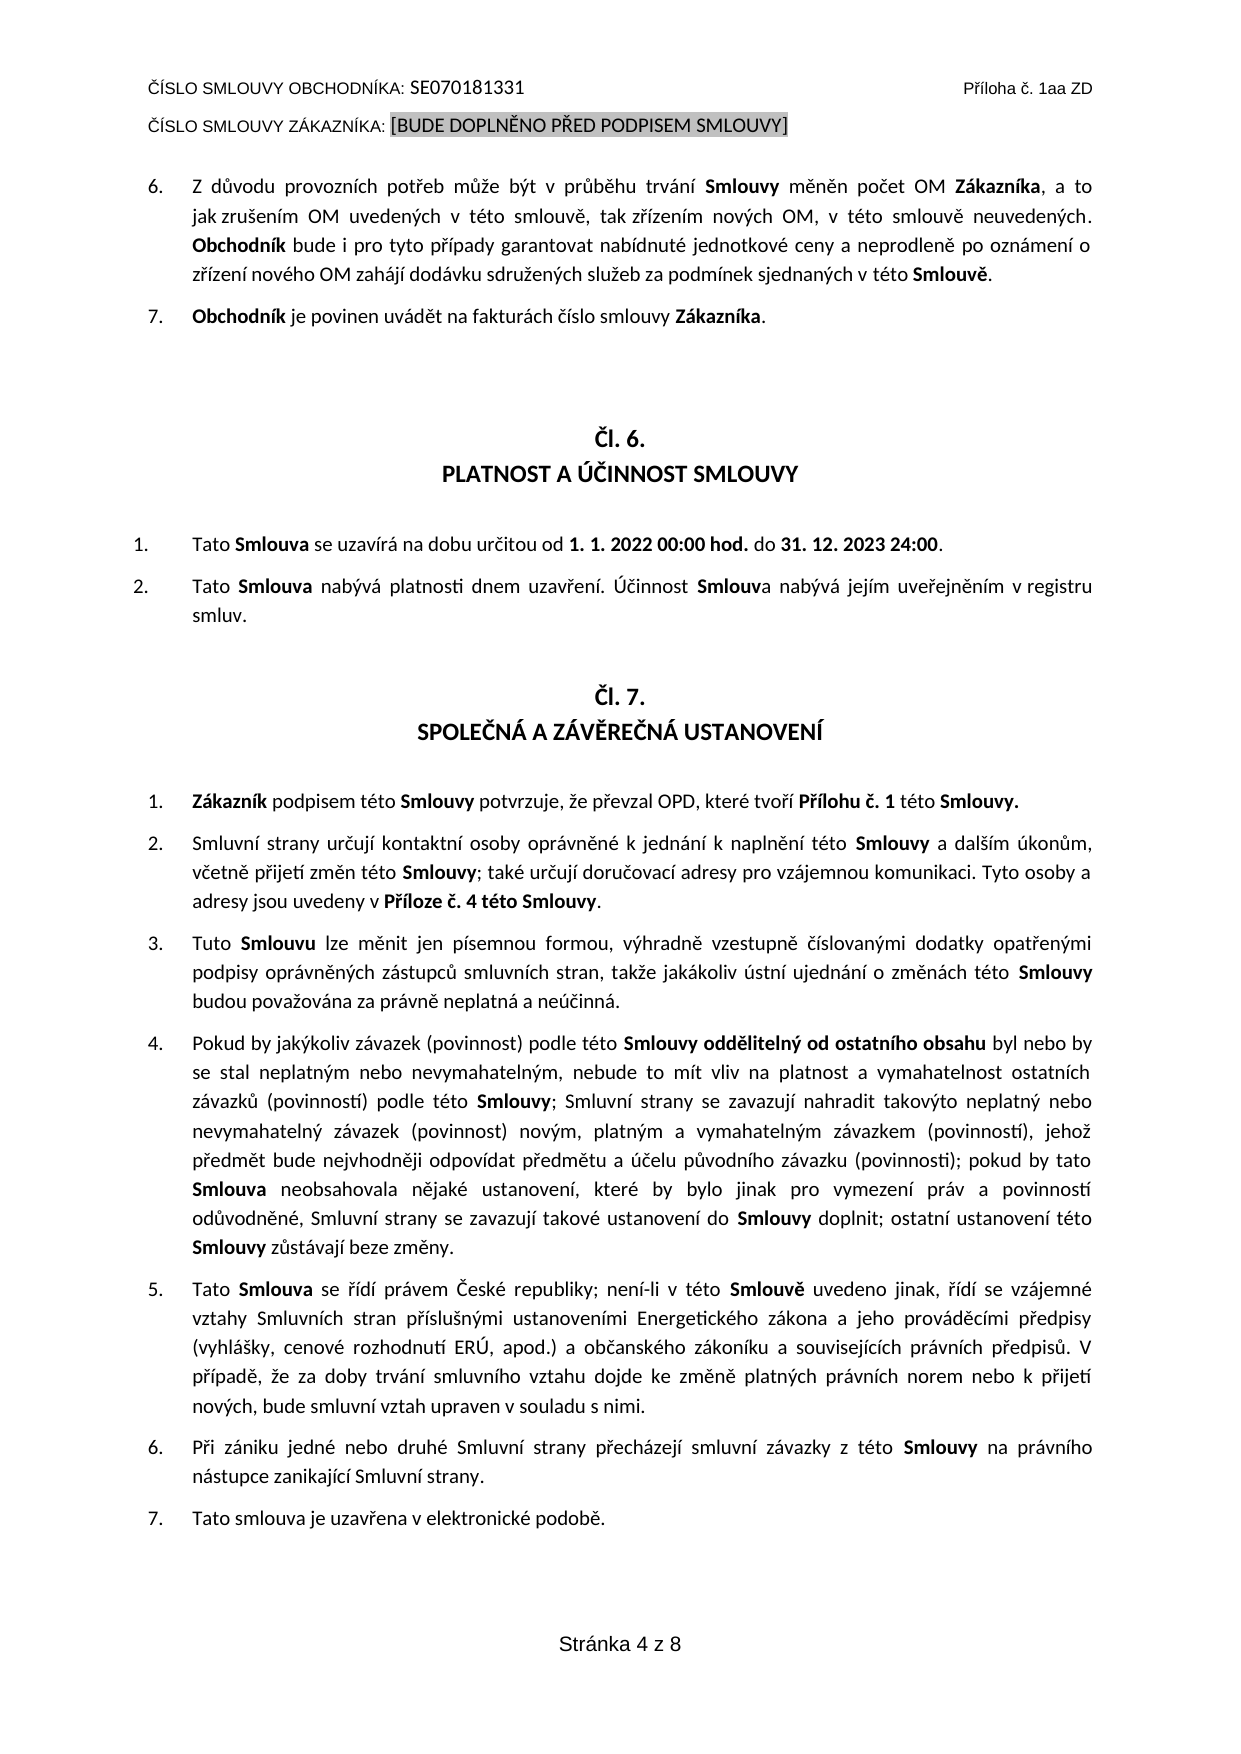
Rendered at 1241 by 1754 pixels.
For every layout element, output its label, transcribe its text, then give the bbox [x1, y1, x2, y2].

text SPOLEČNÁ A ZÁVĚREČNÁ USTANOVENÍ [148, 716, 1092, 747]
list Tato Smlouva se řídí právem České republiky; není-li v této Smlouvě uvedeno jinak, řídí se vzájemné vztahy Smluvních stran příslušnými ustanoveními Energetického zákona a jeho prováděcími předpisy (vyhlášky, cenové rozhodnutí ERÚ, apod.) a občanského zákoníku a souvisejících právních předpisů. V případě, že za doby trvání smluvního vztahu dojde ke změně platných právních norem nebo k přijetí nových, bude smluvní vztah upraven v souladu s nimi. [148, 1276, 1092, 1418]
text Čl. 7. [148, 681, 1092, 712]
list Zákazník podpisem této Smlouvy potvrzuje, že převzal OPD, které tvoří Přílohu č. 1 této Smlouvy. [148, 789, 1092, 814]
list Z důvodu provozních potřeb může být v průběhu trvání Smlouvy měněn počet OM Zákazníka, a to jak zrušením OM uvedených v této smlouvě, tak zřízením nových OM, v této smlouvě neuvedených. Obchodník bude i pro tyto případy garantovat nabídnuté jednotkové ceny a neprodleně po oznámení o zřízení nového OM zahájí dodávku sdružených služeb za podmínek sjednaných v této Smlouvě. [148, 174, 1092, 287]
list Tuto Smlouvu lze měnit jen písemnou formou, výhradně vzestupně číslovanými dodatky opatřenými podpisy oprávněných zástupců smluvních stran, takže jakákoliv ústní ujednání o změnách této Smlouvy budou považována za právně neplatná a neúčinná. [148, 930, 1092, 1014]
list Tato Smlouva se uzavírá na dobu určitou od 1. 1. 2022 00:00 hod. do 31. 12. 2023 24:00. [133, 531, 1092, 557]
list Tato Smlouva nabývá platnosti dnem uzavření. Účinnost Smlouva nabývá jejím uveřejněním v registru smluv. [133, 573, 1092, 627]
text Čl. 6. [148, 424, 1092, 454]
list Obchodník je povinen uvádět na fakturách číslo smlouvy Zákazníka. [148, 303, 1092, 328]
text PLATNOST A ÚČINNOST SMLOUVY [148, 459, 1092, 489]
list Při zániku jedné nebo druhé Smluvní strany přecházejí smluvní závazky z této Smlouvy na právního nástupce zanikající Smluvní strany. [148, 1434, 1092, 1489]
list Tato smlouva je uzavřena v elektronické podobě. [148, 1505, 1092, 1531]
list Pokud by jakýkoliv závazek (povinnost) podle této Smlouvy oddělitelný od ostatního obsahu byl nebo by se stal neplatným nebo nevymahatelným, nebude to mít vliv na platnost a vymahatelnost ostatních závazků (povinností) podle této Smlouvy; Smluvní strany se zavazují nahradit takovýto neplatný nebo nevymahatelný závazek (povinnost) novým, platným a vymahatelným závazkem (povinností), jehož předmět bude nejvhodněji odpovídat předmětu a účelu původního závazku (povinnosti); pokud by tato Smlouva neobsahovala nějaké ustanovení, které by bylo jinak pro vymezení práv a povinností odůvodněné, Smluvní strany se zavazují takové ustanovení do Smlouvy doplnit; ostatní ustanovení této Smlouvy zůstávají beze změny. [148, 1030, 1092, 1260]
list Smluvní strany určují kontaktní osoby oprávněné k jednání k naplnění této Smlouvy a dalším úkonům, včetně přijetí změn této Smlouvy; také určují doručovací adresy pro vzájemnou komunikaci. Tyto osoby a adresy jsou uvedeny v Příloze č. 4 této Smlouvy. [148, 830, 1092, 914]
